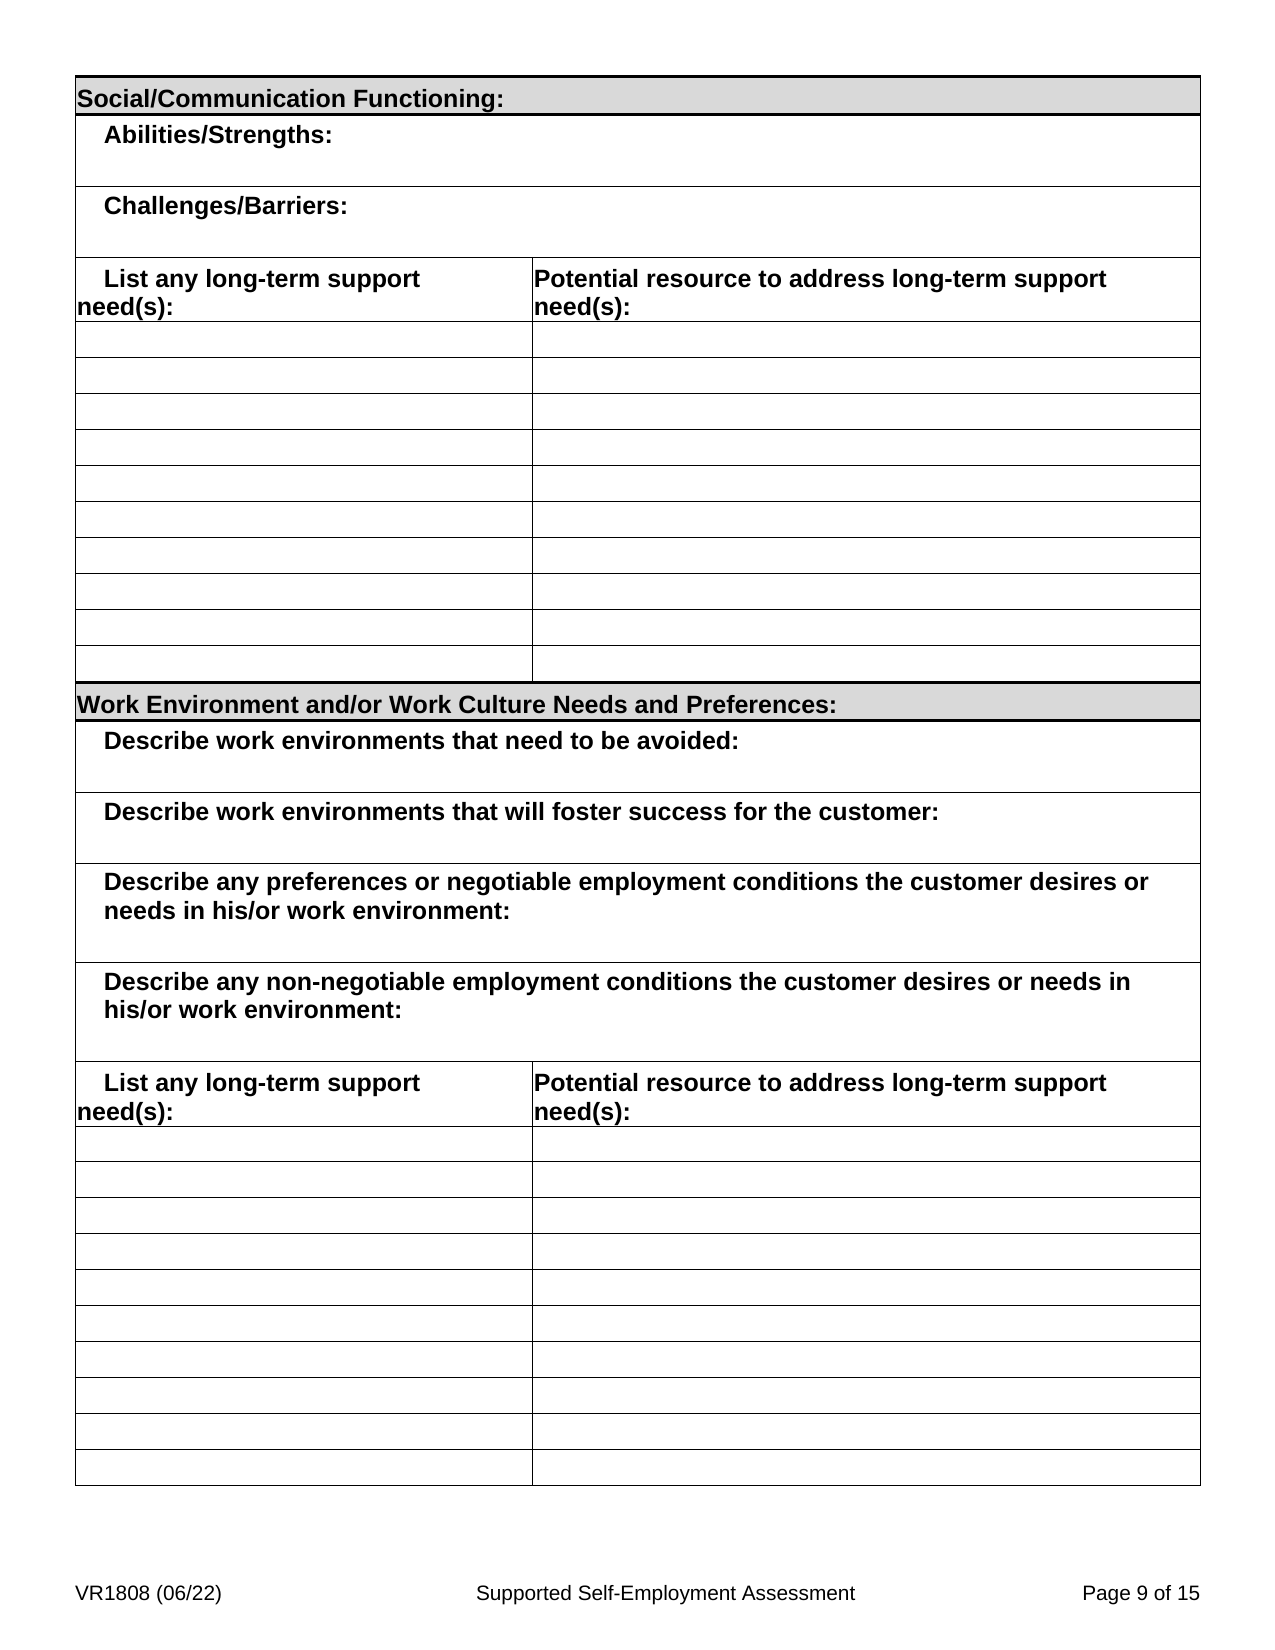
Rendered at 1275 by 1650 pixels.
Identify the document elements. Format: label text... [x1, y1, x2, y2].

table_cell [76, 1378, 532, 1413]
table_cell [533, 322, 1200, 357]
table_cell Work Environment and/or Work Culture Needs and Preferences: [76, 684, 1200, 719]
table_cell [533, 538, 1200, 573]
table_cell [533, 1306, 1200, 1341]
table_cell [76, 394, 532, 429]
table_cell List any long-term support need(s): [76, 1062, 532, 1126]
table_cell [76, 1306, 532, 1341]
table_cell [533, 1198, 1200, 1233]
table_cell [533, 1234, 1200, 1269]
table_cell [533, 1270, 1200, 1305]
table_cell [76, 610, 532, 645]
table_cell Describe any preferences or negotiable employment conditions the customer desires or needs in his/or work environment: [76, 864, 1200, 962]
table_cell [533, 430, 1200, 465]
table_cell [76, 1127, 532, 1161]
table_cell [76, 502, 532, 537]
table_cell [76, 538, 532, 573]
table_cell Potential resource to address long-term support need(s): [533, 258, 1200, 321]
table_cell Abilities/Strengths: [76, 116, 1200, 186]
table_cell [533, 394, 1200, 429]
table_cell [533, 1450, 1200, 1485]
table_cell Describe work environments that need to be avoided: [76, 722, 1200, 792]
table_cell [533, 646, 1200, 681]
table_cell [76, 322, 532, 357]
table_cell Potential resource to address long-term support need(s): [533, 1062, 1200, 1126]
table_cell List any long-term support need(s): [76, 258, 532, 321]
table_cell Describe work environments that will foster success for the customer: [76, 793, 1200, 863]
table_cell [76, 1162, 532, 1197]
table_cell [533, 1414, 1200, 1449]
table_cell [76, 1234, 532, 1269]
table_cell [533, 1342, 1200, 1377]
table_cell Social/Communication Functioning: [76, 78, 1200, 113]
table_cell [533, 502, 1200, 537]
table_cell [533, 610, 1200, 645]
table_cell [76, 646, 532, 681]
table_cell Challenges/Barriers: [76, 187, 1200, 257]
table_cell [533, 1378, 1200, 1413]
table_cell [533, 358, 1200, 393]
table_cell [76, 1414, 532, 1449]
table_cell [76, 1270, 532, 1305]
table_cell [533, 1127, 1200, 1161]
table_cell [76, 1342, 532, 1377]
table_cell [76, 1198, 532, 1233]
table_cell [76, 466, 532, 501]
table_cell [76, 1450, 532, 1485]
table_cell Describe any non-negotiable employment conditions the customer desires or needs in his/or work environment: [76, 963, 1200, 1061]
table_cell [76, 358, 532, 393]
table_cell [76, 574, 532, 609]
table_cell [533, 574, 1200, 609]
table_cell [533, 466, 1200, 501]
table_cell [76, 430, 532, 465]
table_cell [533, 1162, 1200, 1197]
